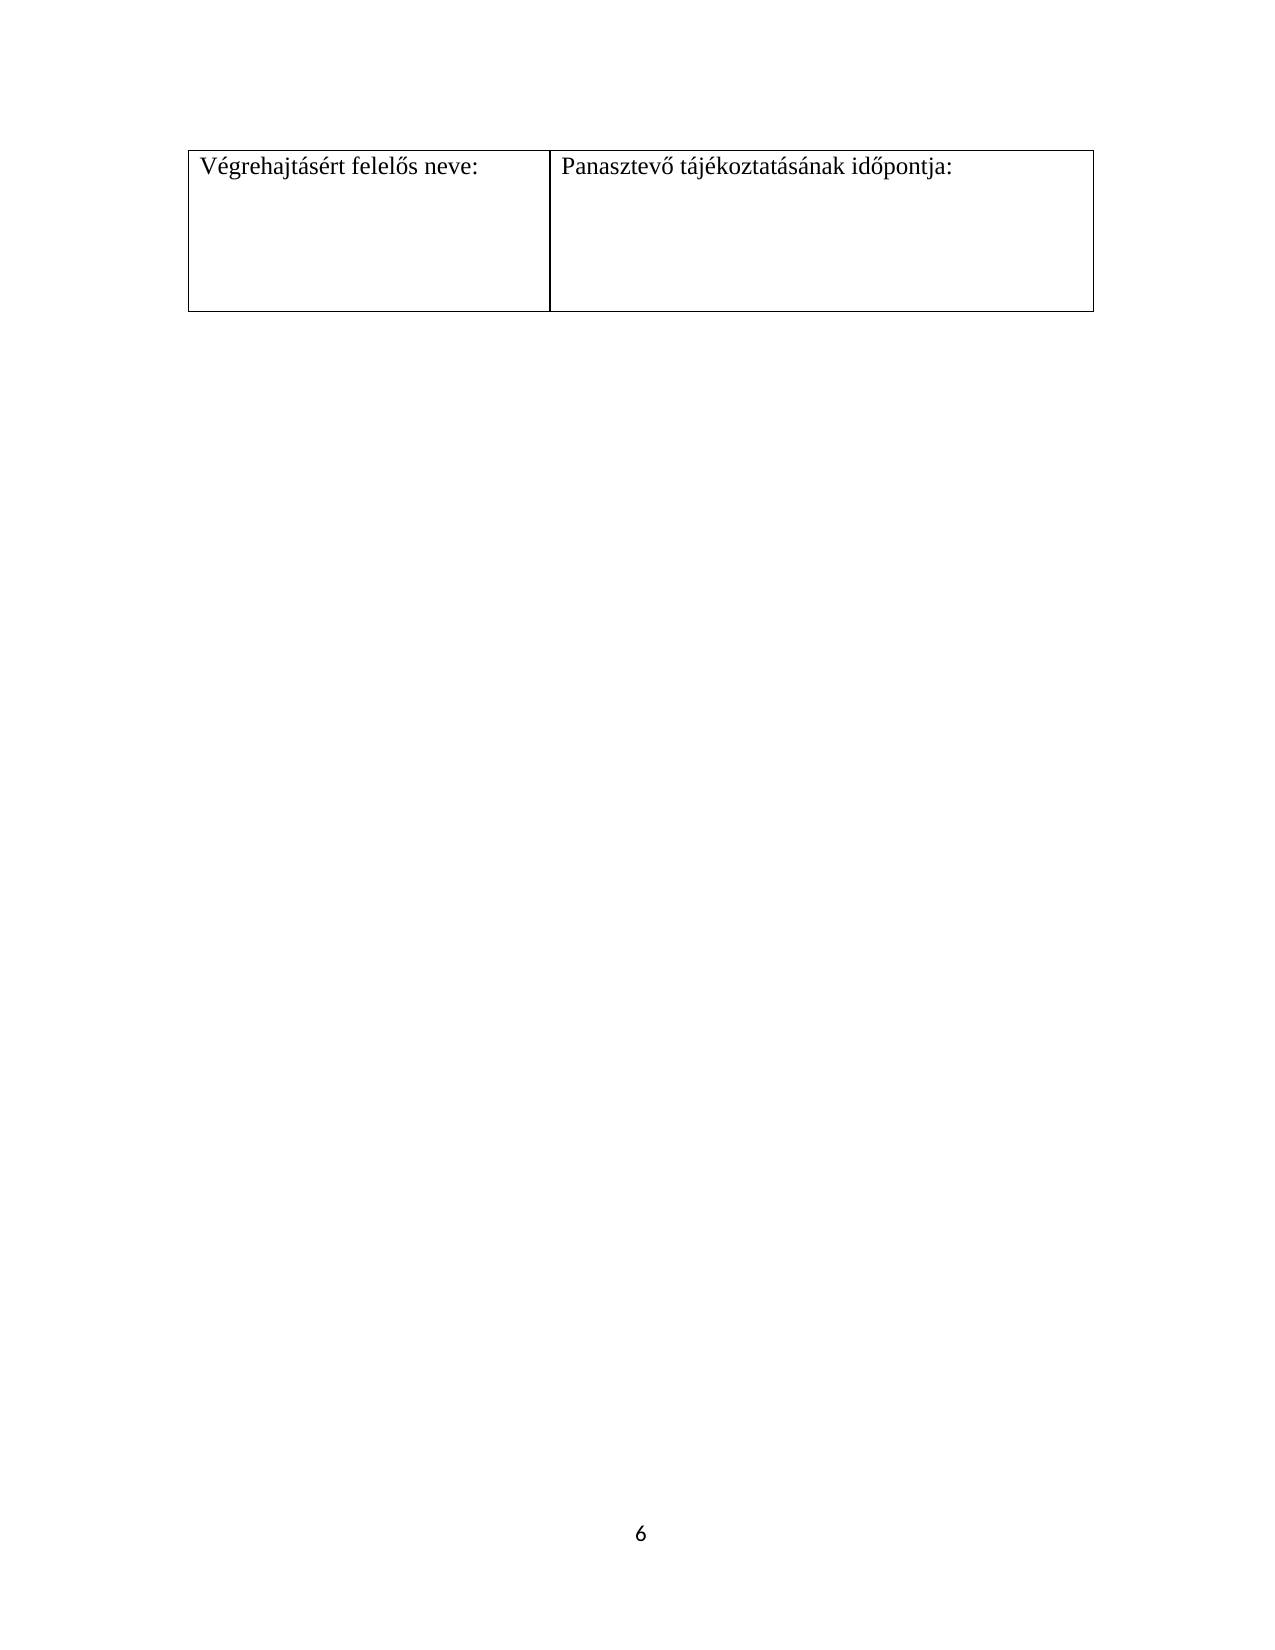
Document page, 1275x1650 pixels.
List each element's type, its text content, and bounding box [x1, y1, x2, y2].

table_cell Panasztevő tájékoztatásának időpontja: [551, 151, 1093, 311]
table_cell Végrehajtásért felelős neve: [189, 151, 549, 311]
